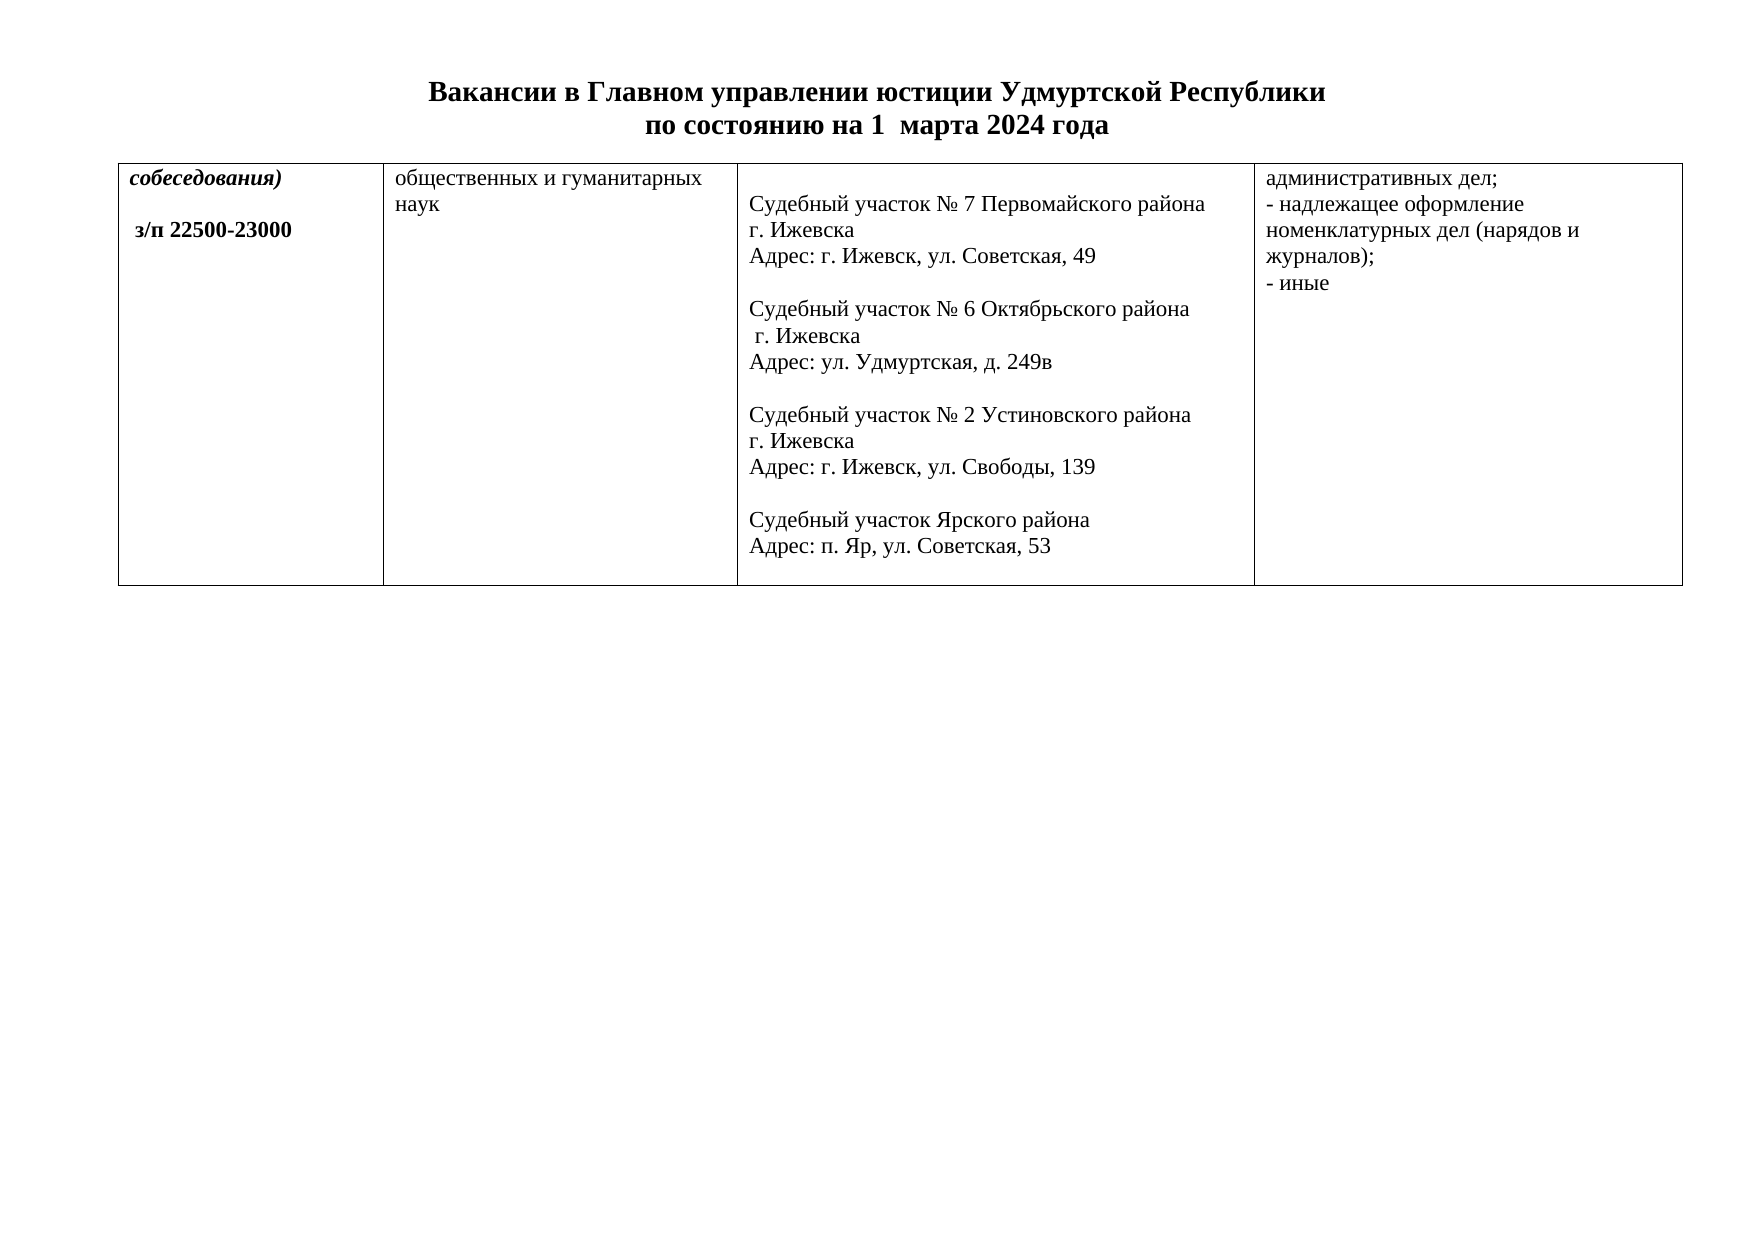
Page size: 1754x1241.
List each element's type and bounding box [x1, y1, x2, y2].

table_cell [119, 164, 383, 585]
table_cell [738, 164, 1254, 585]
table_cell [1255, 164, 1682, 585]
table_cell [384, 164, 737, 585]
